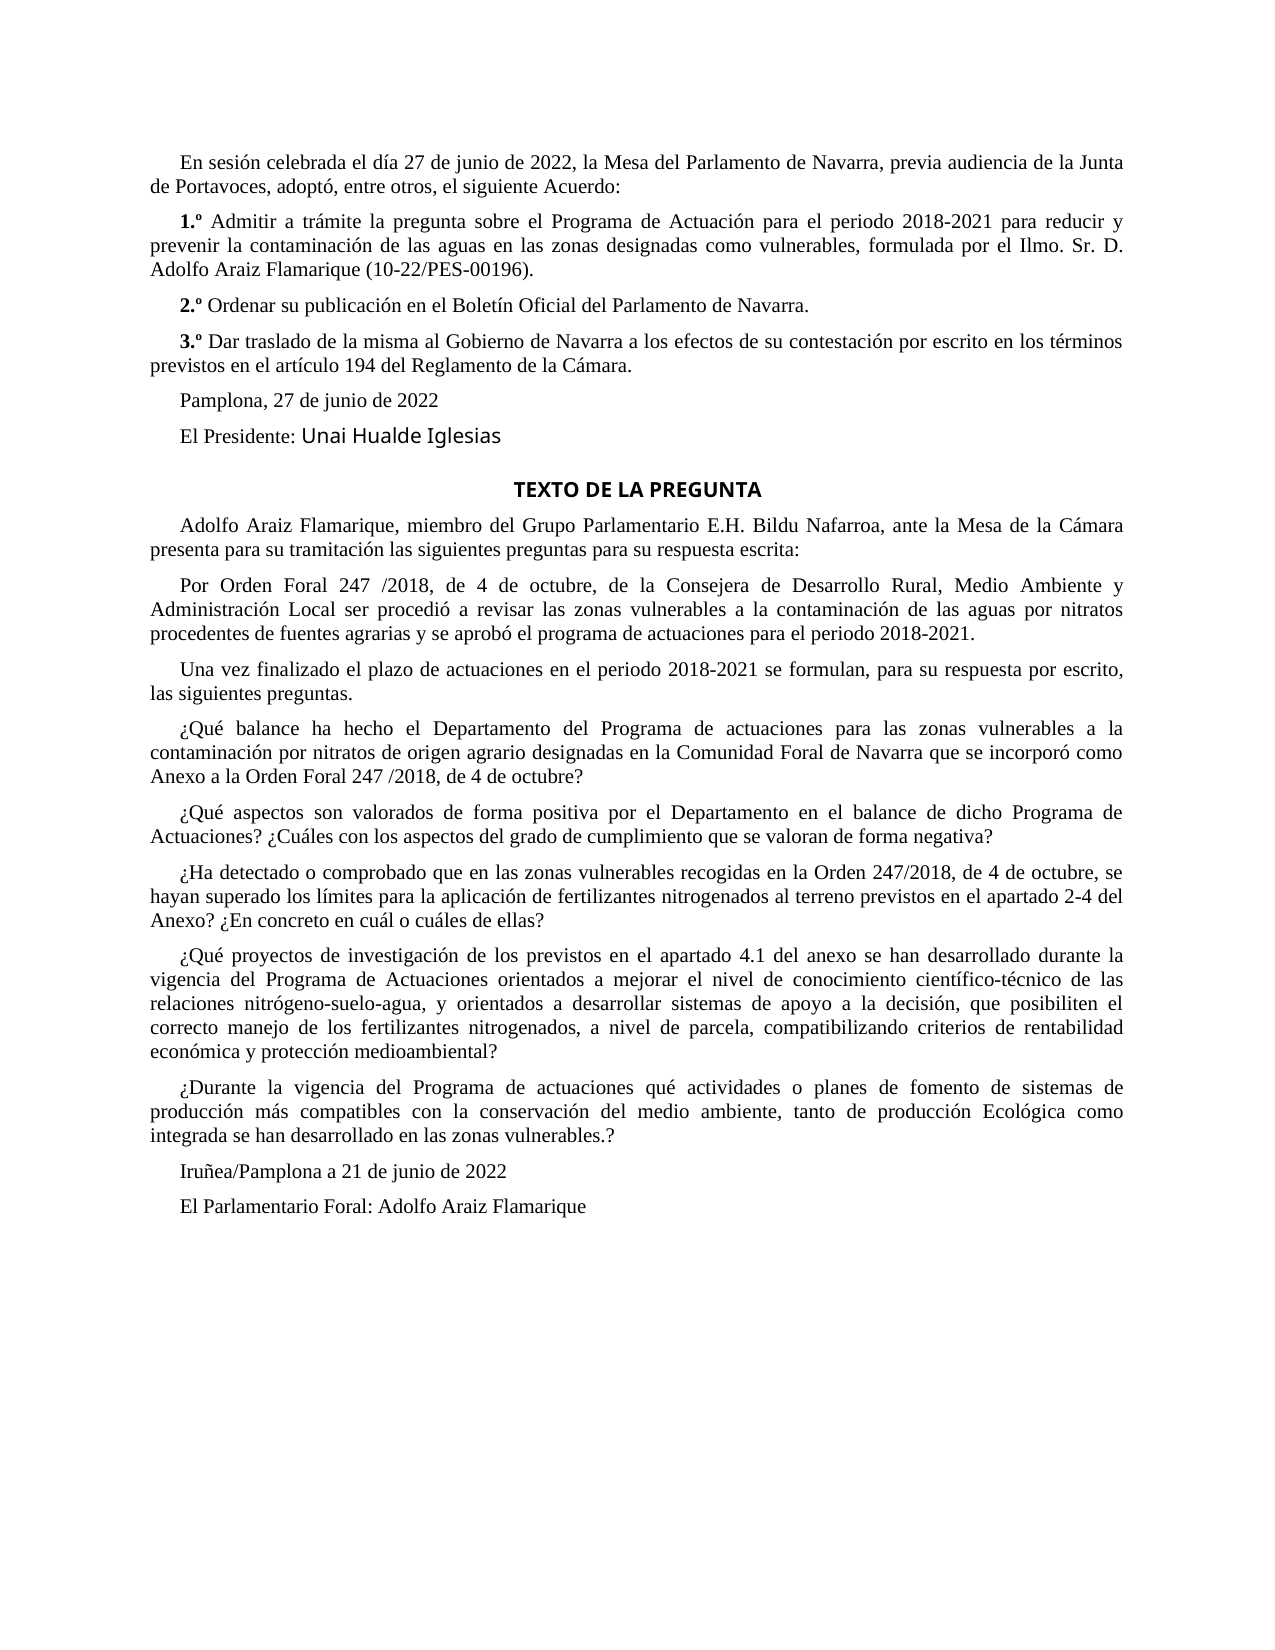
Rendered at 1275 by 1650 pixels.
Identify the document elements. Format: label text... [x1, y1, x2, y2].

text ¿Durante la vigencia del Programa de actuaciones qué actividades o planes de fomento de sistemas de producción más compatibles con la conservación del medio ambiente, tanto de producción Ecológica como integrada se han desarrollado en las zonas vulnerables.? [150, 1075, 1125, 1147]
text El Parlamentario Foral: Adolfo Araiz Flamarique [150, 1194, 1125, 1218]
text Iruñea/Pamplona a 21 de junio de 2022 [150, 1159, 1125, 1183]
text ¿Qué aspectos son valorados de forma positiva por el Departamento en el balance de dicho Programa de Actuaciones? ¿Cuáles con los aspectos del grado de cumplimiento que se valoran de forma negativa? [150, 800, 1125, 848]
text ¿Qué balance ha hecho el Departamento del Programa de actuaciones para las zonas vulnerables a la contaminación por nitratos de origen agrario designadas en la Comunidad Foral de Navarra que se incorporó como Anexo a la Orden Foral 247 /2018, de 4 de octubre? [150, 717, 1125, 788]
text 1.º Admitir a trámite la pregunta sobre el Programa de Actuación para el periodo 2018-2021 para reducir y prevenir la contaminación de las aguas en las zonas designadas como vulnerables, formulada por el Ilmo. Sr. D. Adolfo Araiz Flamarique (10-22/PES-00196). [150, 210, 1125, 282]
text Pamplona, 27 de junio de 2022 [150, 389, 1125, 413]
text El Presidente: Unai Hualde Iglesias [150, 424, 1125, 448]
text Por Orden Foral 247 /2018, de 4 de octubre, de la Consejera de Desarrollo Rural, Medio Ambiente y Administración Local ser procedió a revisar las zonas vulnerables a la contaminación de las aguas por nitratos procedentes de fuentes agrarias y se aprobó el programa de actuaciones para el periodo 2018-2021. [150, 573, 1125, 645]
text TEXTO DE LA PREGUNTA [150, 478, 1125, 502]
text 3.º Dar traslado de la misma al Gobierno de Navarra a los efectos de su contestación por escrito en los términos previstos en el artículo 194 del Reglamento de la Cámara. [150, 329, 1125, 377]
text En sesión celebrada el día 27 de junio de 2022, la Mesa del Parlamento de Navarra, previa audiencia de la Junta de Portavoces, adoptó, entre otros, el siguiente Acuerdo: [150, 150, 1125, 198]
text 2.º Ordenar su publicación en el Boletín Oficial del Parlamento de Navarra. [150, 293, 1125, 317]
text Adolfo Araiz Flamarique, miembro del Grupo Parlamentario E.H. Bildu Nafarroa, ante la Mesa de la Cámara presenta para su tramitación las siguientes preguntas para su respuesta escrita: [150, 514, 1125, 562]
text ¿Ha detectado o comprobado que en las zonas vulnerables recogidas en la Orden 247/2018, de 4 de octubre, se hayan superado los límites para la aplicación de fertilizantes nitrogenados al terreno previstos en el apartado 2-4 del Anexo? ¿En concreto en cuál o cuáles de ellas? [150, 860, 1125, 932]
text Una vez finalizado el plazo de actuaciones en el periodo 2018-2021 se formulan, para su respuesta por escrito, las siguientes preguntas. [150, 657, 1125, 705]
text ¿Qué proyectos de investigación de los previstos en el apartado 4.1 del anexo se han desarrollado durante la vigencia del Programa de Actuaciones orientados a mejorar el nivel de conocimiento científico-técnico de las relaciones nitrógeno-suelo-agua, y orientados a desarrollar sistemas de apoyo a la decisión, que posibiliten el correcto manejo de los fertilizantes nitrogenados, a nivel de parcela, compatibilizando criterios de rentabilidad económica y protección medioambiental? [150, 944, 1125, 1063]
